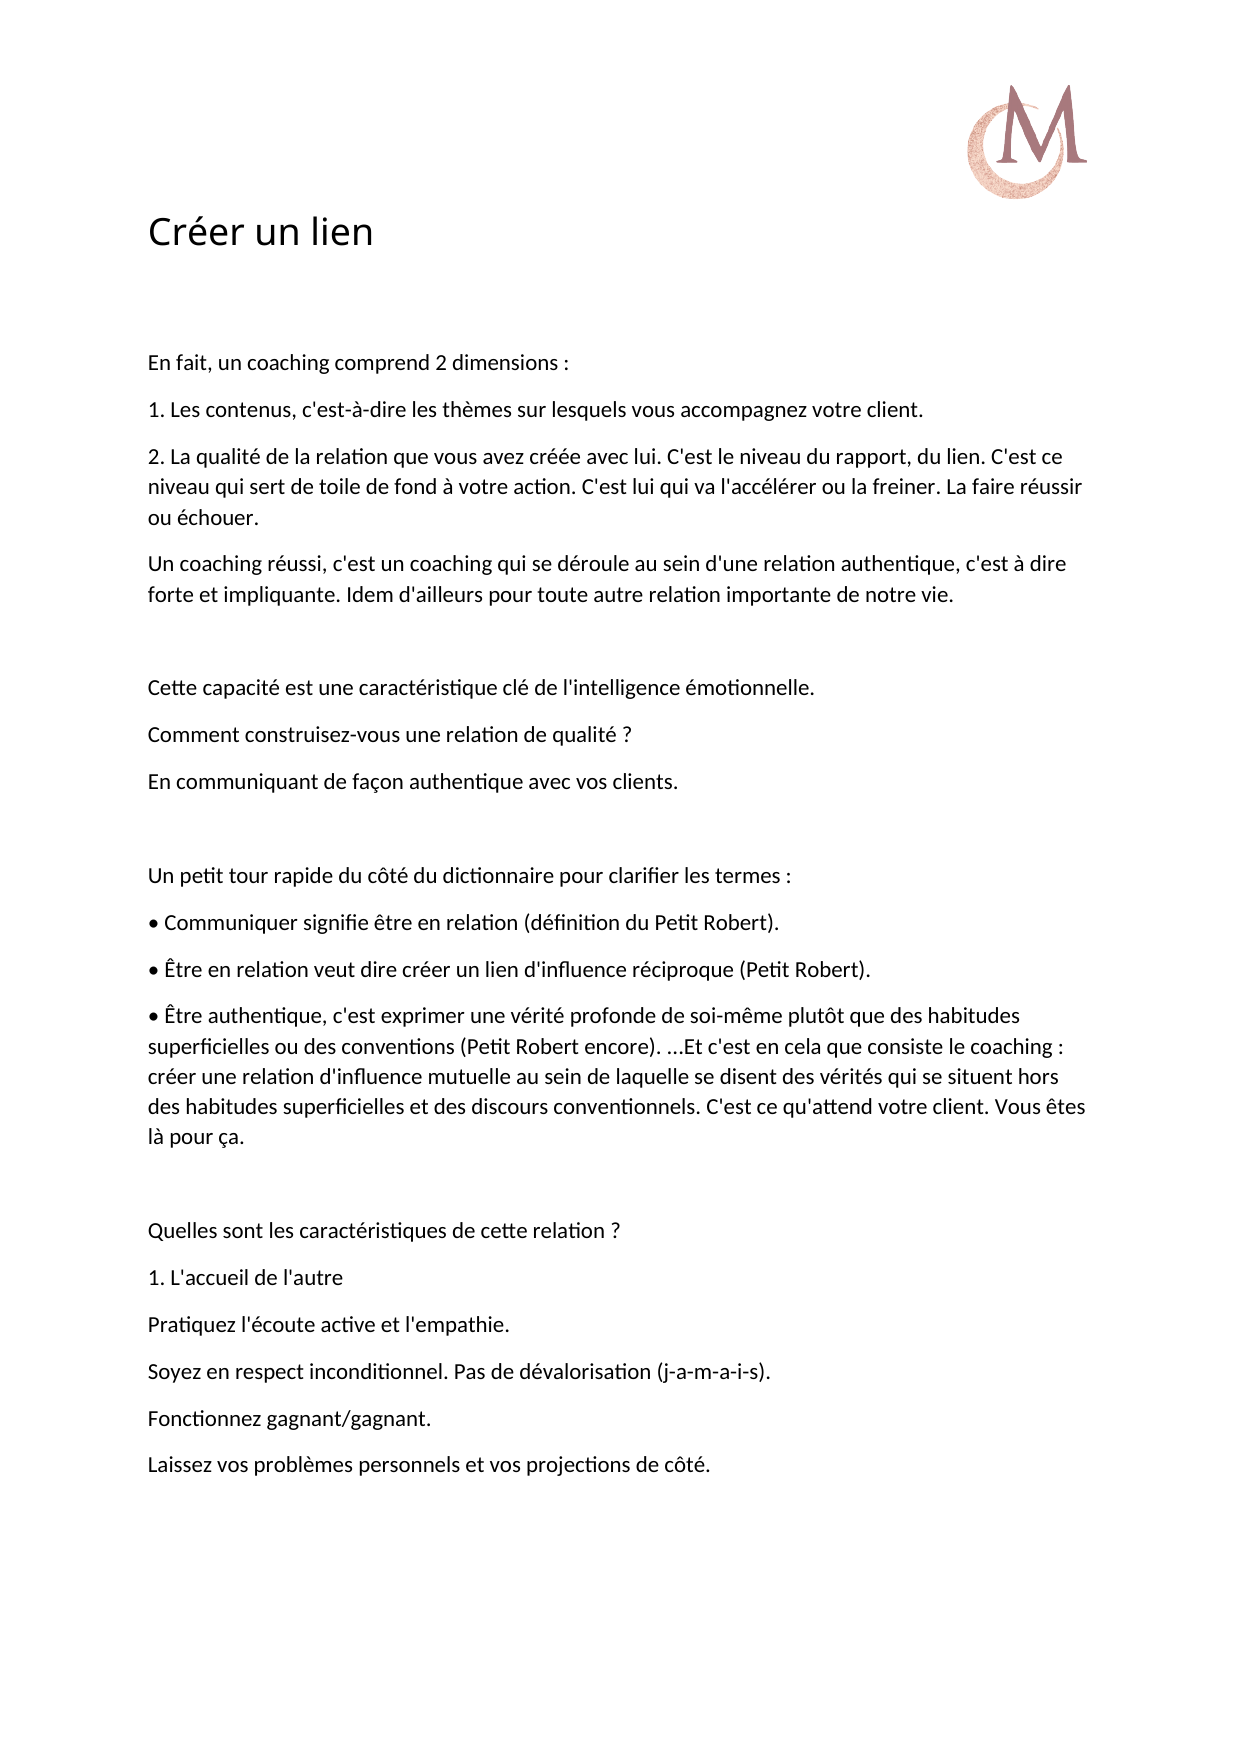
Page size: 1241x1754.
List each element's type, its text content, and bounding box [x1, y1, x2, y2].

text • Communiquer signifie être en relation (définition du Petit Robert). [148, 908, 1093, 936]
text Cette capacité est une caractéristique clé de l'intelligence émotionnelle. [148, 673, 1093, 701]
text Pratiquez l'écoute active et l'empathie. [148, 1310, 1093, 1338]
text En communiquant de façon authentique avec vos clients. [148, 767, 1093, 795]
text 2. La qualité de la relation que vous avez créée avec lui. C'est le niveau du rapport, du lien. C'est ce niveau qui sert de toile de fond à votre action. C'est lui qui va l'accélérer ou la freiner. La faire réussir ou échouer. [148, 442, 1093, 531]
text Soyez en respect inconditionnel. Pas de dévalorisation (j-a-m-a-i-s). [148, 1357, 1093, 1385]
text Quelles sont les caractéristiques de cette relation ? [148, 1216, 1093, 1244]
text • Être authentique, c'est exprimer une vérité profonde de soi-même plutôt que des habitudes superficielles ou des conventions (Petit Robert encore). ...Et c'est en cela que consiste le coaching : créer une relation d'influence mutuelle au sein de laquelle se disent des vérités qui se situent hors des habitudes superficielles et des discours conventionnels. C'est ce qu'attend votre client. Vous êtes là pour ça. [148, 1002, 1093, 1150]
text En fait, un coaching comprend 2 dimensions : [148, 348, 1093, 376]
text Fonctionnez gagnant/gagnant. [148, 1404, 1093, 1432]
text Créer un lien [148, 205, 1093, 256]
text Un petit tour rapide du côté du dictionnaire pour clarifier les termes : [148, 861, 1093, 889]
picture [961, 73, 1093, 205]
text Comment construisez-vous une relation de qualité ? [148, 720, 1093, 748]
text 1. L'accueil de l'autre [148, 1263, 1093, 1291]
text 1. Les contenus, c'est-à-dire les thèmes sur lesquels vous accompagnez votre client. [148, 395, 1093, 423]
text Laissez vos problèmes personnels et vos projections de côté. [148, 1451, 1093, 1478]
text Un coaching réussi, c'est un coaching qui se déroule au sein d'une relation authentique, c'est à dire forte et impliquante. Idem d'ailleurs pour toute autre relation importante de notre vie. [148, 549, 1093, 608]
text • Être en relation veut dire créer un lien d'influence réciproque (Petit Robert). [148, 955, 1093, 983]
